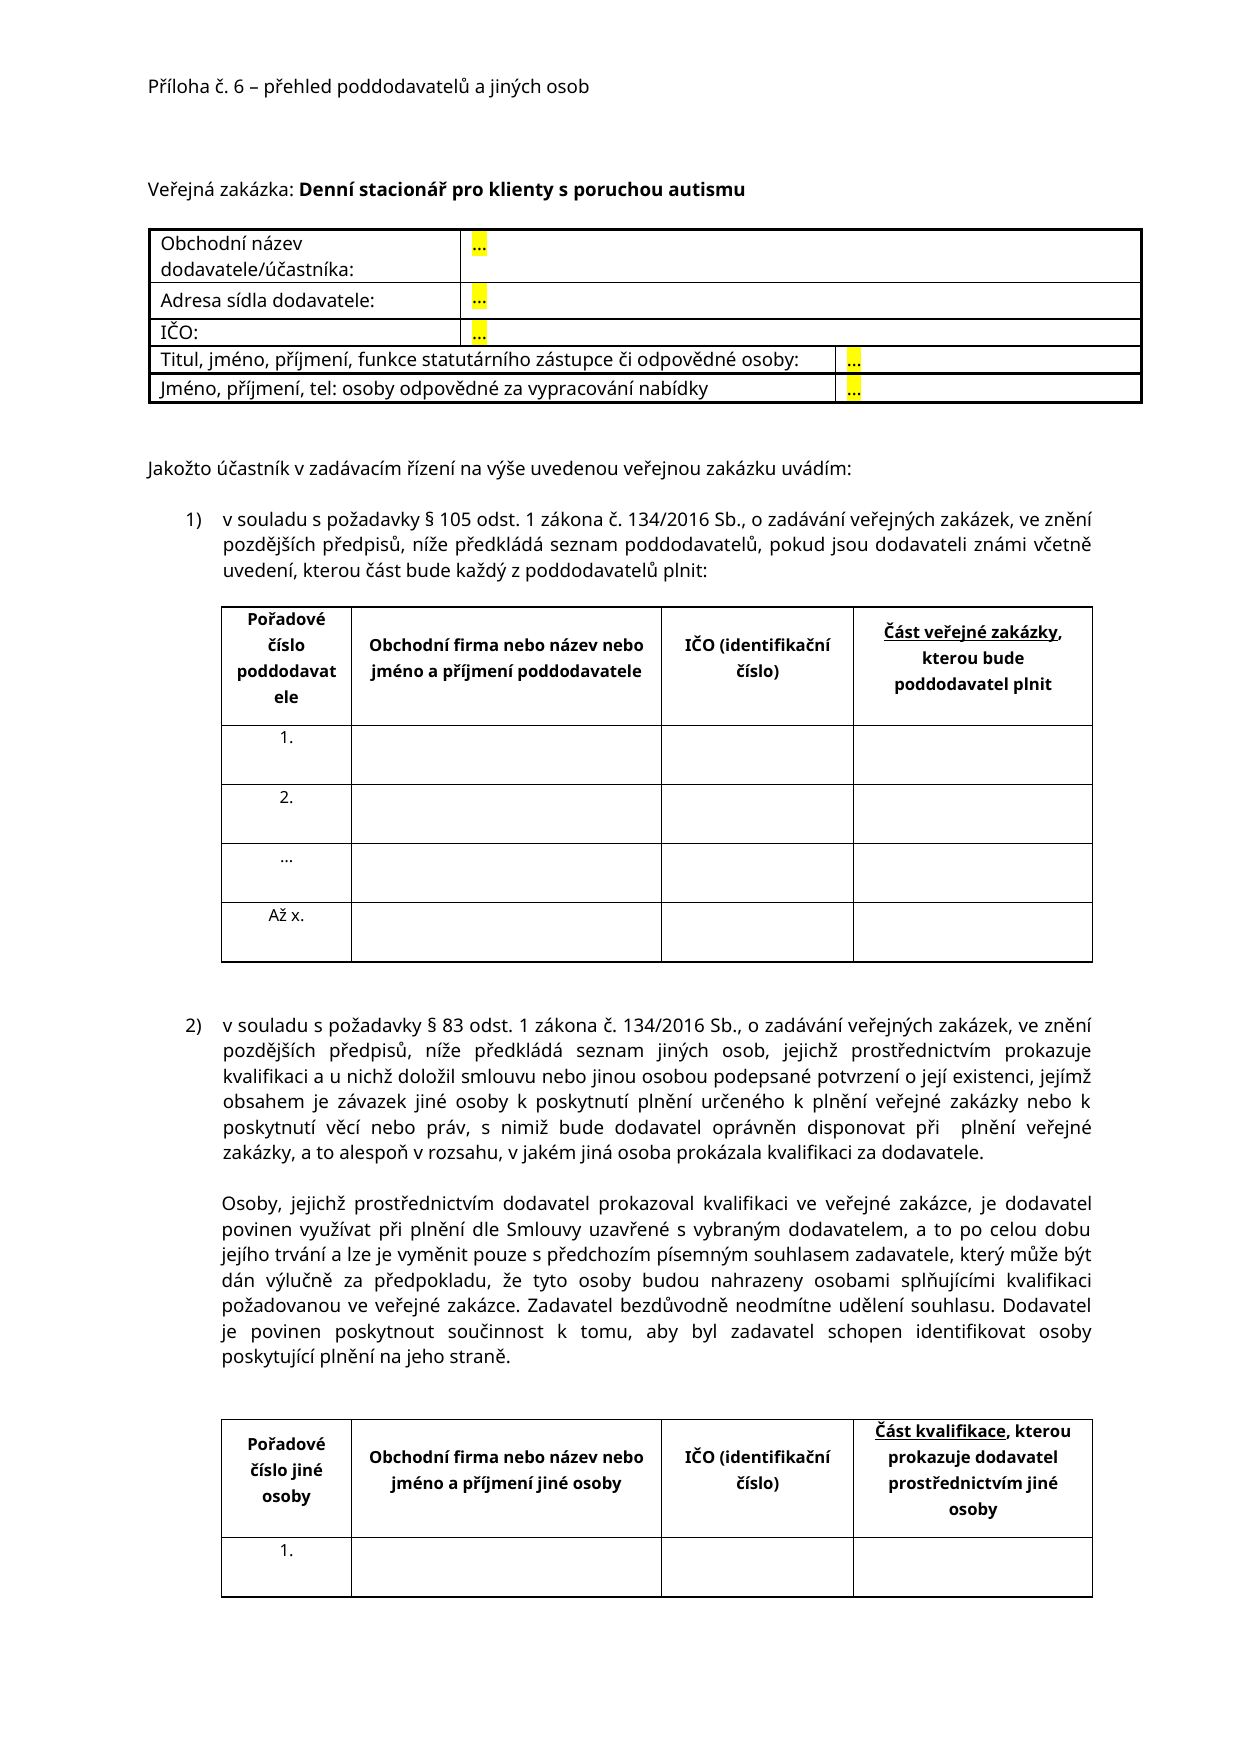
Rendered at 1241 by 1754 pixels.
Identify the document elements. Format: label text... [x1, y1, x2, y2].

table_cell 1. [222, 1538, 351, 1596]
table_cell [352, 1538, 661, 1596]
table_cell [352, 726, 661, 784]
table_cell … [861, 375, 1140, 401]
table_cell [662, 903, 853, 961]
table_cell [854, 726, 1092, 784]
list v souladu s požadavky § 83 odst. 1 zákona č. 134/2016 Sb., o zadávání veřejných zakázek, ve znění pozdějších předpisů, níže předkládá seznam jiných osob, jejichž prostřednictvím prokazuje kvalifikaci a u nichž doložil smlouvu nebo jinou osobou podepsané potvrzení o její existenci, jejímž obsahem je závazek jiné osoby k poskytnutí plnění určeného k plnění veřejné zakázky nebo k poskytnutí věcí nebo práv, s nimiž bude dodavatel oprávněn disponovat při plnění veřejné zakázky, a to alespoň v rozsahu, v jakém jiná osoba prokázala kvalifikaci za dodavatele. [185, 1012, 1093, 1165]
table_header Pořadové číslo poddodavatele [222, 608, 351, 725]
text Jakožto účastník v zadávacím řízení na výše uvedenou veřejnou zakázku uvádím: [148, 455, 1093, 480]
table_header … [461, 231, 1140, 282]
table_cell [854, 844, 1092, 902]
text Veřejná zakázka: Denní stacionář pro klienty s poruchou autismu [148, 176, 1093, 202]
table_cell [352, 844, 661, 902]
table_cell [352, 785, 661, 843]
table_cell IČO: [151, 320, 460, 345]
table_cell … [222, 844, 351, 902]
table_cell [854, 785, 1092, 843]
table_header IČO (identifikační číslo) [662, 1420, 853, 1537]
table_cell [352, 903, 661, 961]
table_cell [854, 903, 1092, 961]
list v souladu s požadavky § 105 odst. 1 zákona č. 134/2016 Sb., o zadávání veřejných zakázek, ve znění pozdějších předpisů, níže předkládá seznam poddodavatelů, pokud jsou dodavateli známi včetně uvedení, kterou část bude každý z poddodavatelů plnit: [185, 506, 1093, 582]
table_cell [662, 1538, 853, 1596]
table_header Obchodní firma nebo název nebo jméno a příjmení jiné osoby [352, 1420, 661, 1537]
text Osoby, jejichž prostřednictvím dodavatel prokazoval kvalifikaci ve veřejné zakázce, je dodavatel povinen využívat při plnění dle Smlouvy uzavřené s vybraným dodavatelem, a to po celou dobu jejího trvání a lze je vyměnit pouze s předchozím písemným souhlasem zadavatele, který může být dán výlučně za předpokladu, že tyto osoby budou nahrazeny osobami splňujícími kvalifikaci požadovanou ve veřejné zakázce. Zadavatel bezdůvodně neodmítne udělení souhlasu. Dodavatel je povinen poskytnout součinnost k tomu, aby byl zadavatel schopen identifikovat osoby poskytující plnění na jeho straně. [221, 1191, 1093, 1369]
table_cell … [487, 320, 1140, 345]
table_cell 1. [222, 726, 351, 784]
table_cell … [461, 283, 1140, 318]
table_cell … [861, 347, 1140, 372]
table_cell Adresa sídla dodavatele: [151, 283, 460, 318]
table_cell Až x. [222, 903, 351, 961]
table_header Pořadové číslo jiné osoby [222, 1420, 351, 1537]
table_cell Titul, jméno, příjmení, funkce statutárního zástupce či odpovědné osoby: [151, 347, 835, 372]
table_cell [662, 785, 853, 843]
table_cell 2. [222, 785, 351, 843]
table_header Část veřejné zakázky, kterou bude poddodavatel plnit [854, 608, 1092, 725]
table_cell [662, 844, 853, 902]
table_header IČO (identifikační číslo) [662, 608, 853, 725]
table_header Obchodní název dodavatele/účastníka: [151, 231, 460, 282]
table_cell [662, 726, 853, 784]
table_cell Jméno, příjmení, tel: osoby odpovědné za vypracování nabídky [151, 375, 835, 401]
table_header Část kvalifikace, kterou prokazuje dodavatel prostřednictvím jiné osoby [854, 1420, 1092, 1537]
table_cell [854, 1538, 1092, 1596]
table_header Obchodní firma nebo název nebo jméno a příjmení poddodavatele [352, 608, 661, 725]
